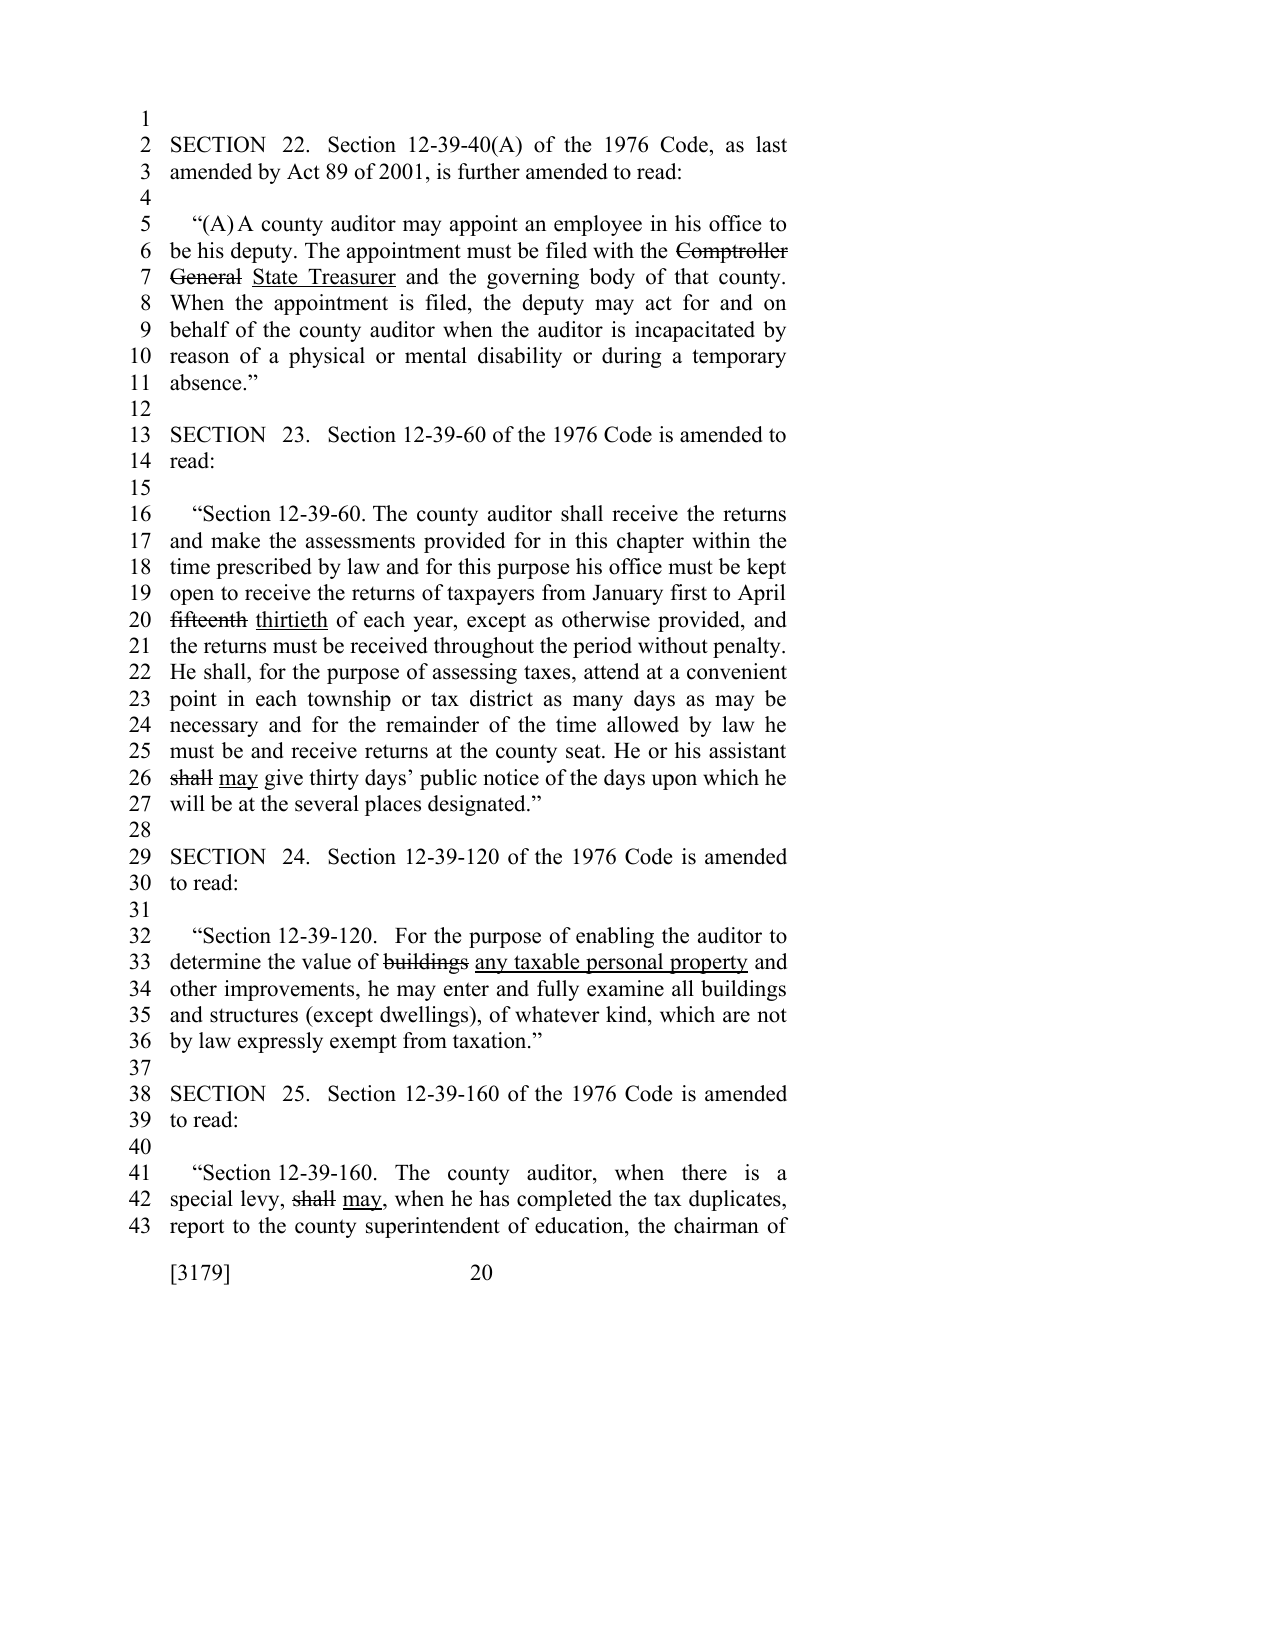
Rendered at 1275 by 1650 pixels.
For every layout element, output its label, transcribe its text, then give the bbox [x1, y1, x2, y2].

text SECTION 25. Section 12-39-160 of the 1976 Code is amended to read: [169, 1080, 787, 1133]
text SECTION 24. Section 12-39-120 of the 1976 Code is amended to read: [169, 843, 787, 896]
text “Section 12-39-60. The county auditor shall receive the returns and make the assessments provided for in this chapter within the time prescribed by law and for this purpose his office must be kept open to receive the returns of taxpayers from January first to April fifteenth thirtieth of each year, except as otherwise provided, and the returns must be received throughout the period without penalty. He shall, for the purpose of assessing taxes, attend at a convenient point in each township or tax district as many days as may be necessary and for the remainder of the time allowed by law he must be and receive returns at the county seat. He or his assistant shall may give thirty days’ public notice of the days upon which he will be at the several places designated.” [169, 500, 787, 817]
text SECTION 23. Section 12-39-60 of the 1976 Code is amended to read: [169, 421, 787, 474]
text “Section 12-39-120. For the purpose of enabling the auditor to determine the value of buildings any taxable personal property and other improvements, he may enter and fully examine all buildings and structures (except dwellings), of whatever kind, which are not by law expressly exempt from taxation.” [169, 922, 787, 1054]
text SECTION 22. Section 12-39-40(A) of the 1976 Code, as last amended by Act 89 of 2001, is further amended to read: [169, 131, 787, 184]
text “(A) A county auditor may appoint an employee in his office to be his deputy. The appointment must be filed with the Comptroller General State Treasurer and the governing body of that county. When the appointment is filed, the deputy may act for and on behalf of the county auditor when the auditor is incapacitated by reason of a physical or mental disability or during a temporary absence.” [169, 210, 787, 395]
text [169, 1159, 787, 1238]
